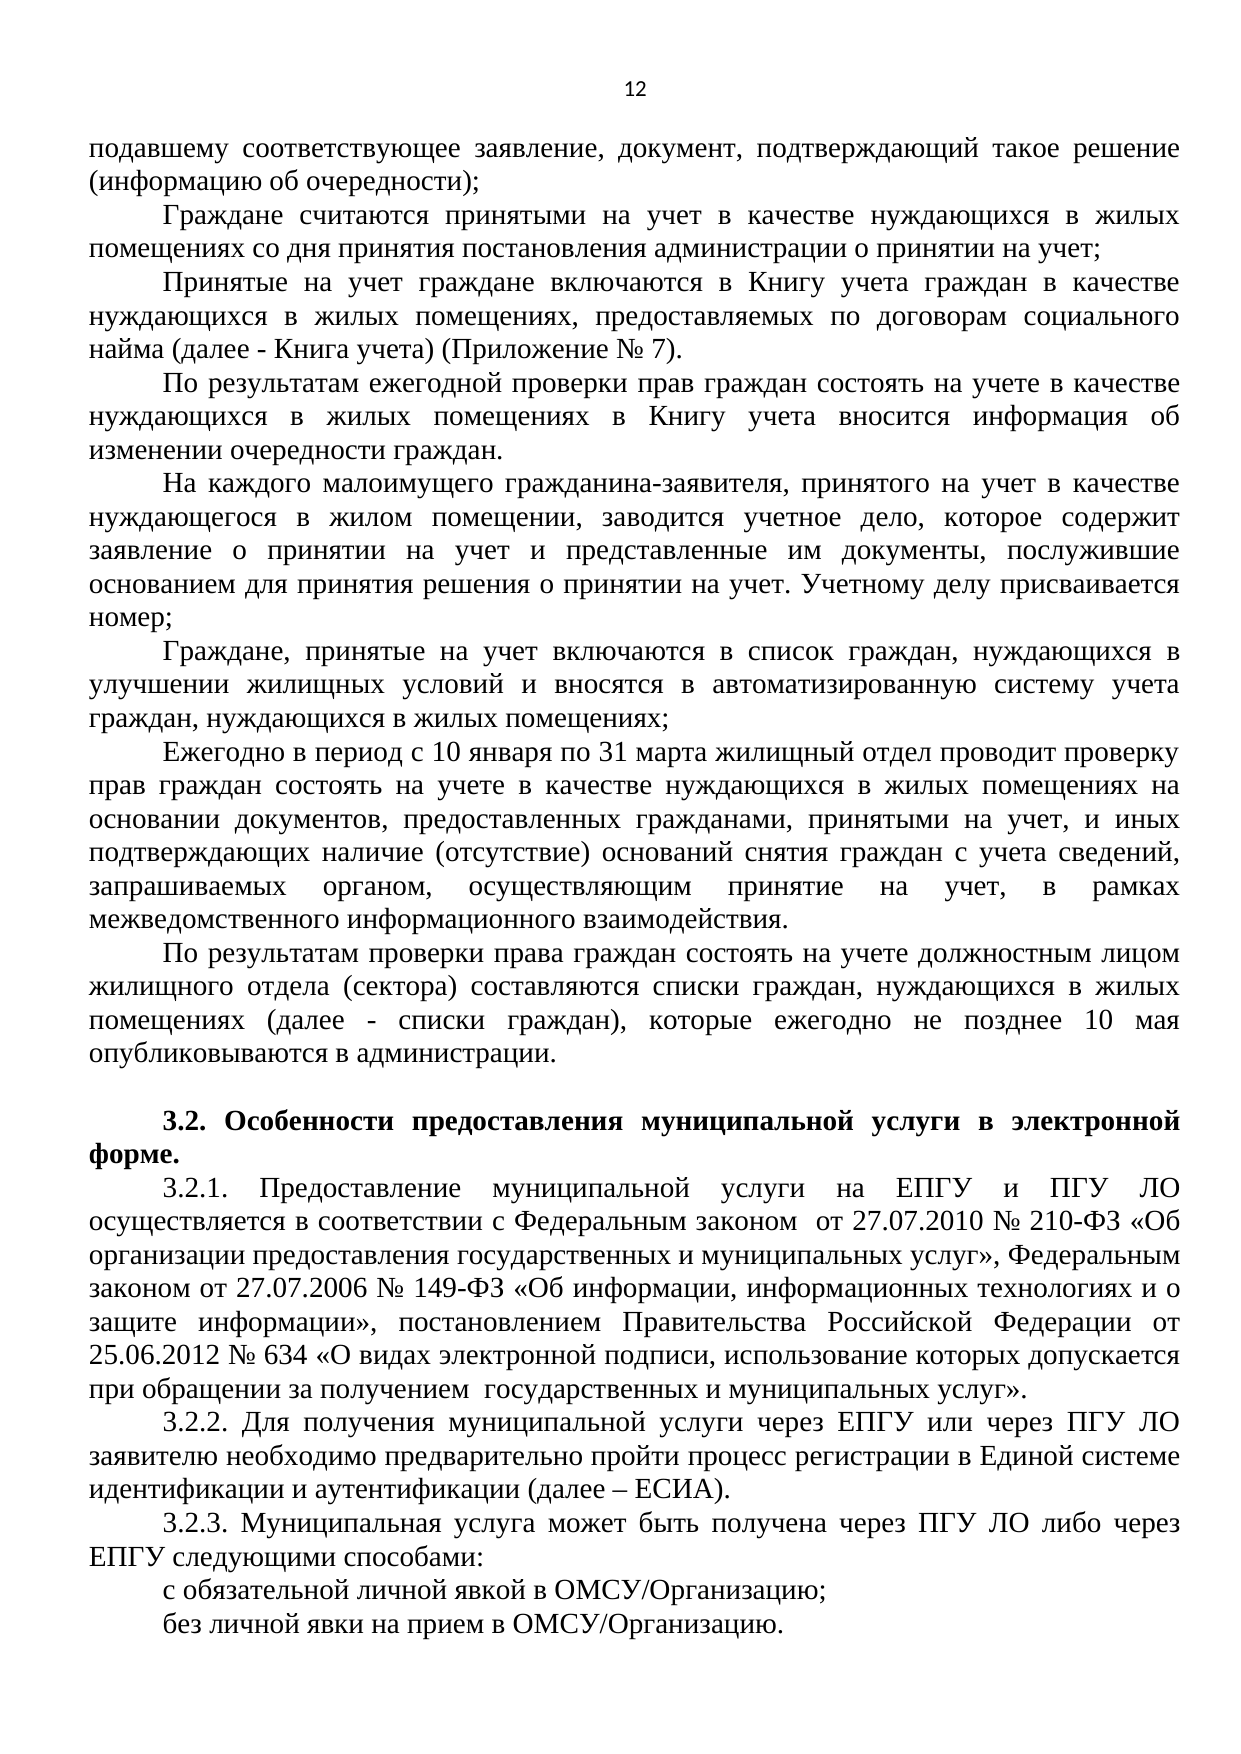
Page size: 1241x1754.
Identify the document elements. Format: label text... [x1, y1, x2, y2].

text Граждане считаются принятыми на учет в качестве нуждающихся в жилых помещениях со дня принятия постановления администрации о принятии на учет; [89, 197, 1181, 264]
text На каждого малоимущего гражданина-заявителя, принятого на учет в качестве нуждающегося в жилом помещении, заводится учетное дело, которое содержит заявление о принятии на учет и представленные им документы, послужившие основанием для принятия решения о принятии на учет. Учетному делу присваивается номер; [89, 465, 1181, 633]
text с обязательной личной явкой в ОМСУ/Организацию; [89, 1572, 1181, 1606]
text без личной явки на прием в ОМСУ/Организацию. [89, 1606, 1181, 1639]
text Ежегодно в период с 10 января по 31 марта жилищный отдел проводит проверку прав граждан состоять на учете в качестве нуждающихся в жилых помещениях на основании документов, предоставленных гражданами, принятыми на учет, и иных подтверждающих наличие (отсутствие) оснований снятия граждан с учета сведений, запрашиваемых органом, осуществляющим принятие на учет, в рамках межведомственного информационного взаимодействия. [89, 734, 1181, 935]
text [89, 130, 1181, 197]
text 3.2. Особенности предоставления муниципальной услуги в электронной форме. [89, 1103, 1181, 1170]
text 3.2.1. Предоставление муниципальной услуги на ЕПГУ и ПГУ ЛО осуществляется в соответствии с Федеральным законом от 27.07.2010 № 210-ФЗ «Об организации предоставления государственных и муниципальных услуг», Федеральным законом от 27.07.2006 № 149-ФЗ «Об информации, информационных технологиях и о защите информации», постановлением Правительства Российской Федерации от 25.06.2012 № 634 «О видах электронной подписи, использование которых допускается при обращении за получением государственных и муниципальных услуг». [89, 1170, 1181, 1404]
text Граждане, принятые на учет включаются в список граждан, нуждающихся в улучшении жилищных условий и вносятся в автоматизированную систему учета граждан, нуждающихся в жилых помещениях; [89, 633, 1181, 734]
text 3.2.2. Для получения муниципальной услуги через ЕПГУ или через ПГУ ЛО заявителю необходимо предварительно пройти процесс регистрации в Единой системе идентификации и аутентификации (далее – ЕСИА). [89, 1404, 1181, 1505]
text Принятые на учет граждане включаются в Книгу учета граждан в качестве нуждающихся в жилых помещениях, предоставляемых по договорам социального найма (далее - Книга учета) (Приложение № 7). [89, 264, 1181, 365]
text По результатам проверки права граждан состоять на учете должностным лицом жилищного отдела (сектора) составляются списки граждан, нуждающихся в жилых помещениях (далее - списки граждан), которые ежегодно не позднее 10 мая опубликовываются в администрации. [89, 935, 1181, 1069]
text По результатам ежегодной проверки прав граждан состоять на учете в качестве нуждающихся в жилых помещениях в Книгу учета вносится информация об изменении очередности граждан. [89, 365, 1181, 465]
text 3.2.3. Муниципальная услуга может быть получена через ПГУ ЛО либо через ЕПГУ следующими способами: [89, 1505, 1181, 1572]
